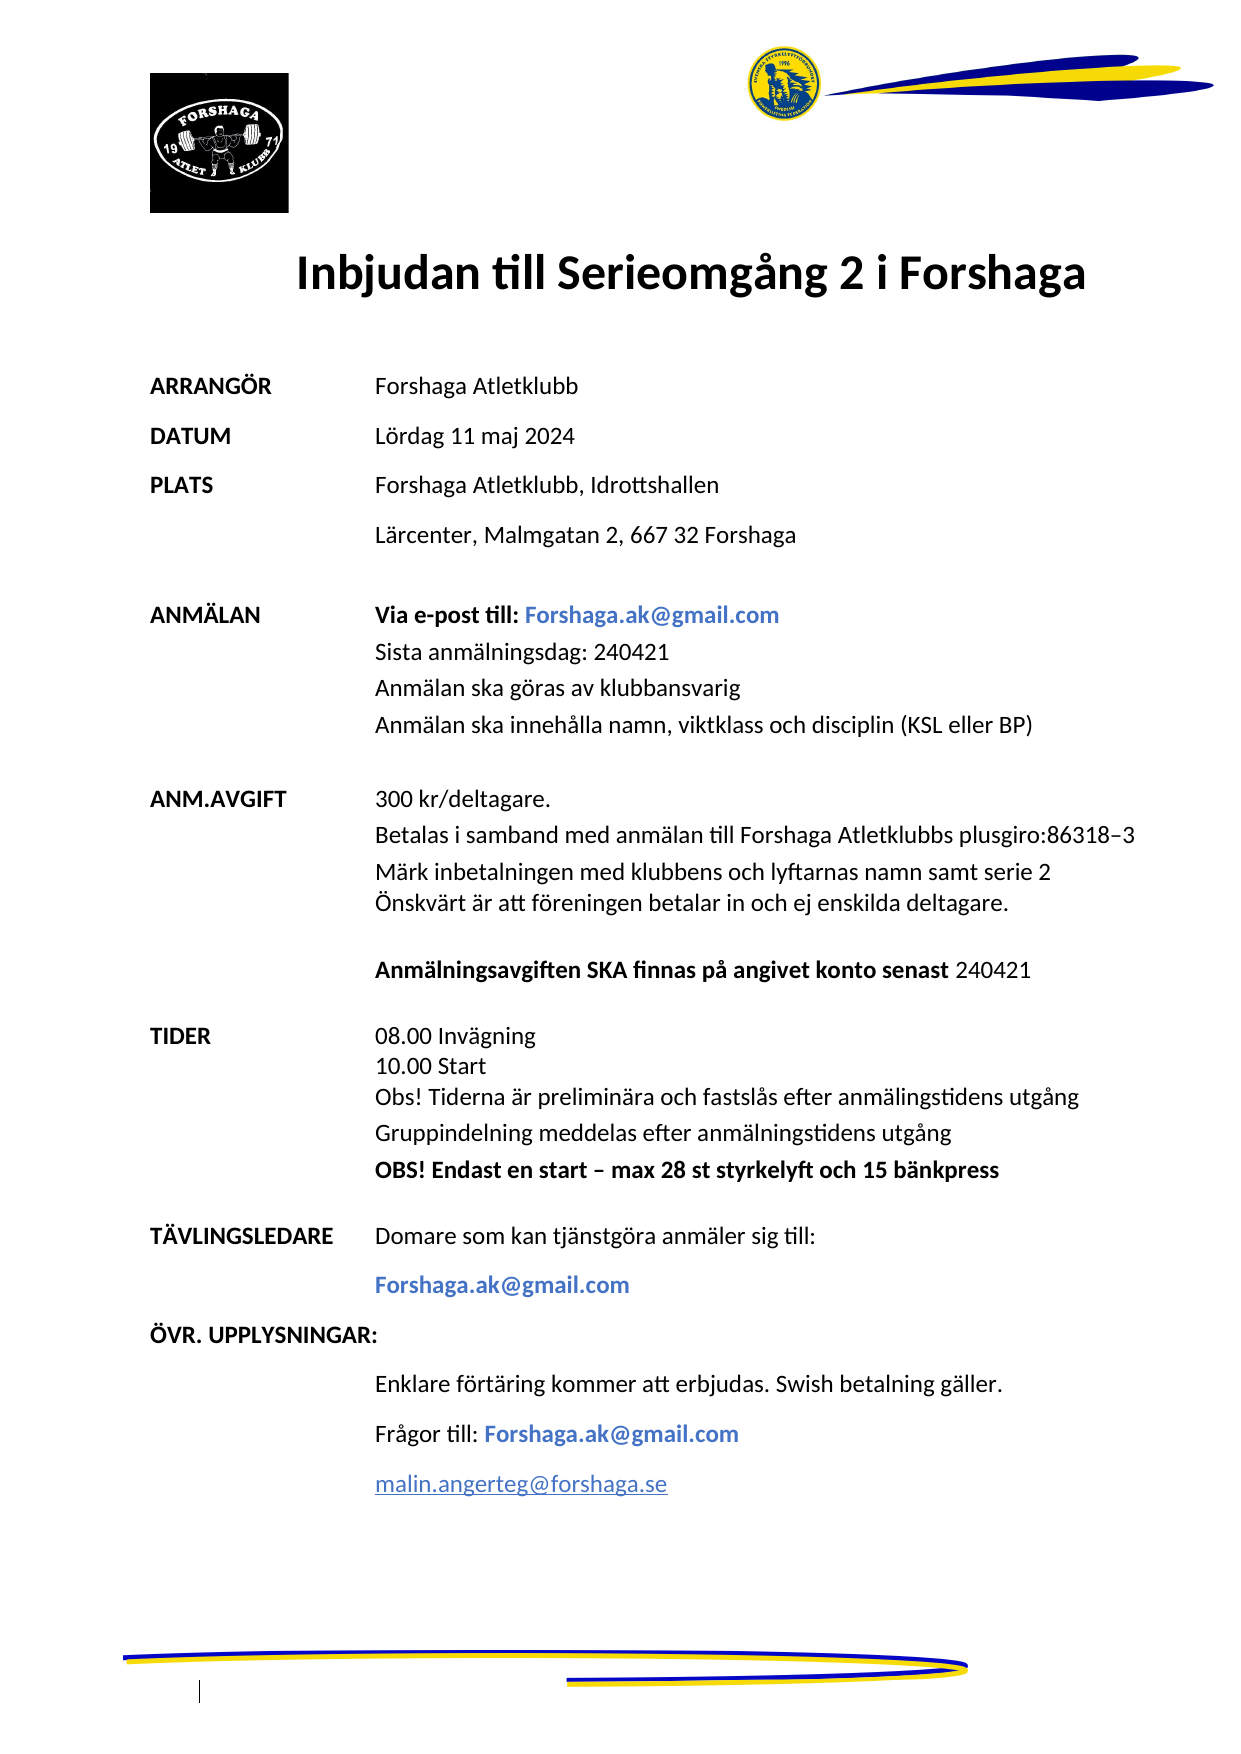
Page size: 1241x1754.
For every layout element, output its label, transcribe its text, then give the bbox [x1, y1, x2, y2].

text Gruppindelning meddelas efter anmälningstidens utgång [150, 1118, 1137, 1148]
text Anmälan ska innehålla namn, viktklass och disciplin (KSL eller BP) [375, 709, 1137, 740]
text TIDER 08.00 Invägning 10.00 Start Obs! Tiderna är preliminära och fastslås efter anmälingstidens utgång [150, 1020, 1137, 1111]
text ANMÄLAN Via e-post till: Forshaga.ak@gmail.com [150, 568, 1137, 629]
text Lärcenter, Malmgatan 2, 667 32 Forshaga [300, 519, 1137, 549]
picture [706, 36, 1228, 124]
text malin.angerteg@forshaga.se [300, 1468, 1137, 1498]
picture [150, 73, 289, 213]
text Forshaga.ak@gmail.com [150, 1269, 1137, 1300]
text TÄVLINGSLEDARE Domare som kan tjänstgöra anmäler sig till: [150, 1220, 1137, 1250]
text Anmälan ska göras av klubbansvarig [375, 673, 1137, 703]
text Anmälningsavgiften SKA finnas på angivet konto senast 240421 [375, 924, 1137, 1013]
text ÖVR. UPPLYSNINGAR: [150, 1319, 1137, 1349]
text Frågor till: Forshaga.ak@gmail.com [300, 1418, 1137, 1449]
text Enklare förtäring kommer att erbjudas. Swish betalning gäller. [300, 1369, 1137, 1399]
text Märk inbetalningen med klubbens och lyftarnas namn samt serie 2 Önskvärt är att föreningen betalar in och ej enskilda deltagare. [375, 856, 1137, 917]
text DATUM Lördag 11 maj 2024 [150, 420, 1137, 450]
text Betalas i samband med anmälan till Forshaga Atletklubbs plusgiro:86318–3 [300, 820, 1137, 850]
text Sista anmälningsdag: 240421 [300, 636, 1137, 666]
text OBS! Endast en start – max 28 st styrkelyft och 15 bänkpress [150, 1154, 1137, 1214]
text ARRANGÖR Forshaga Atletklubb [150, 370, 1137, 401]
text PLATS Forshaga Atletklubb, Idrottshallen [150, 469, 1137, 500]
text ANM.AVGIFT 300 kr/deltagare. [150, 783, 1137, 813]
text Inbjudan till Serieomgång 2 i Forshaga [150, 241, 1137, 302]
picture [84, 1621, 1053, 1706]
